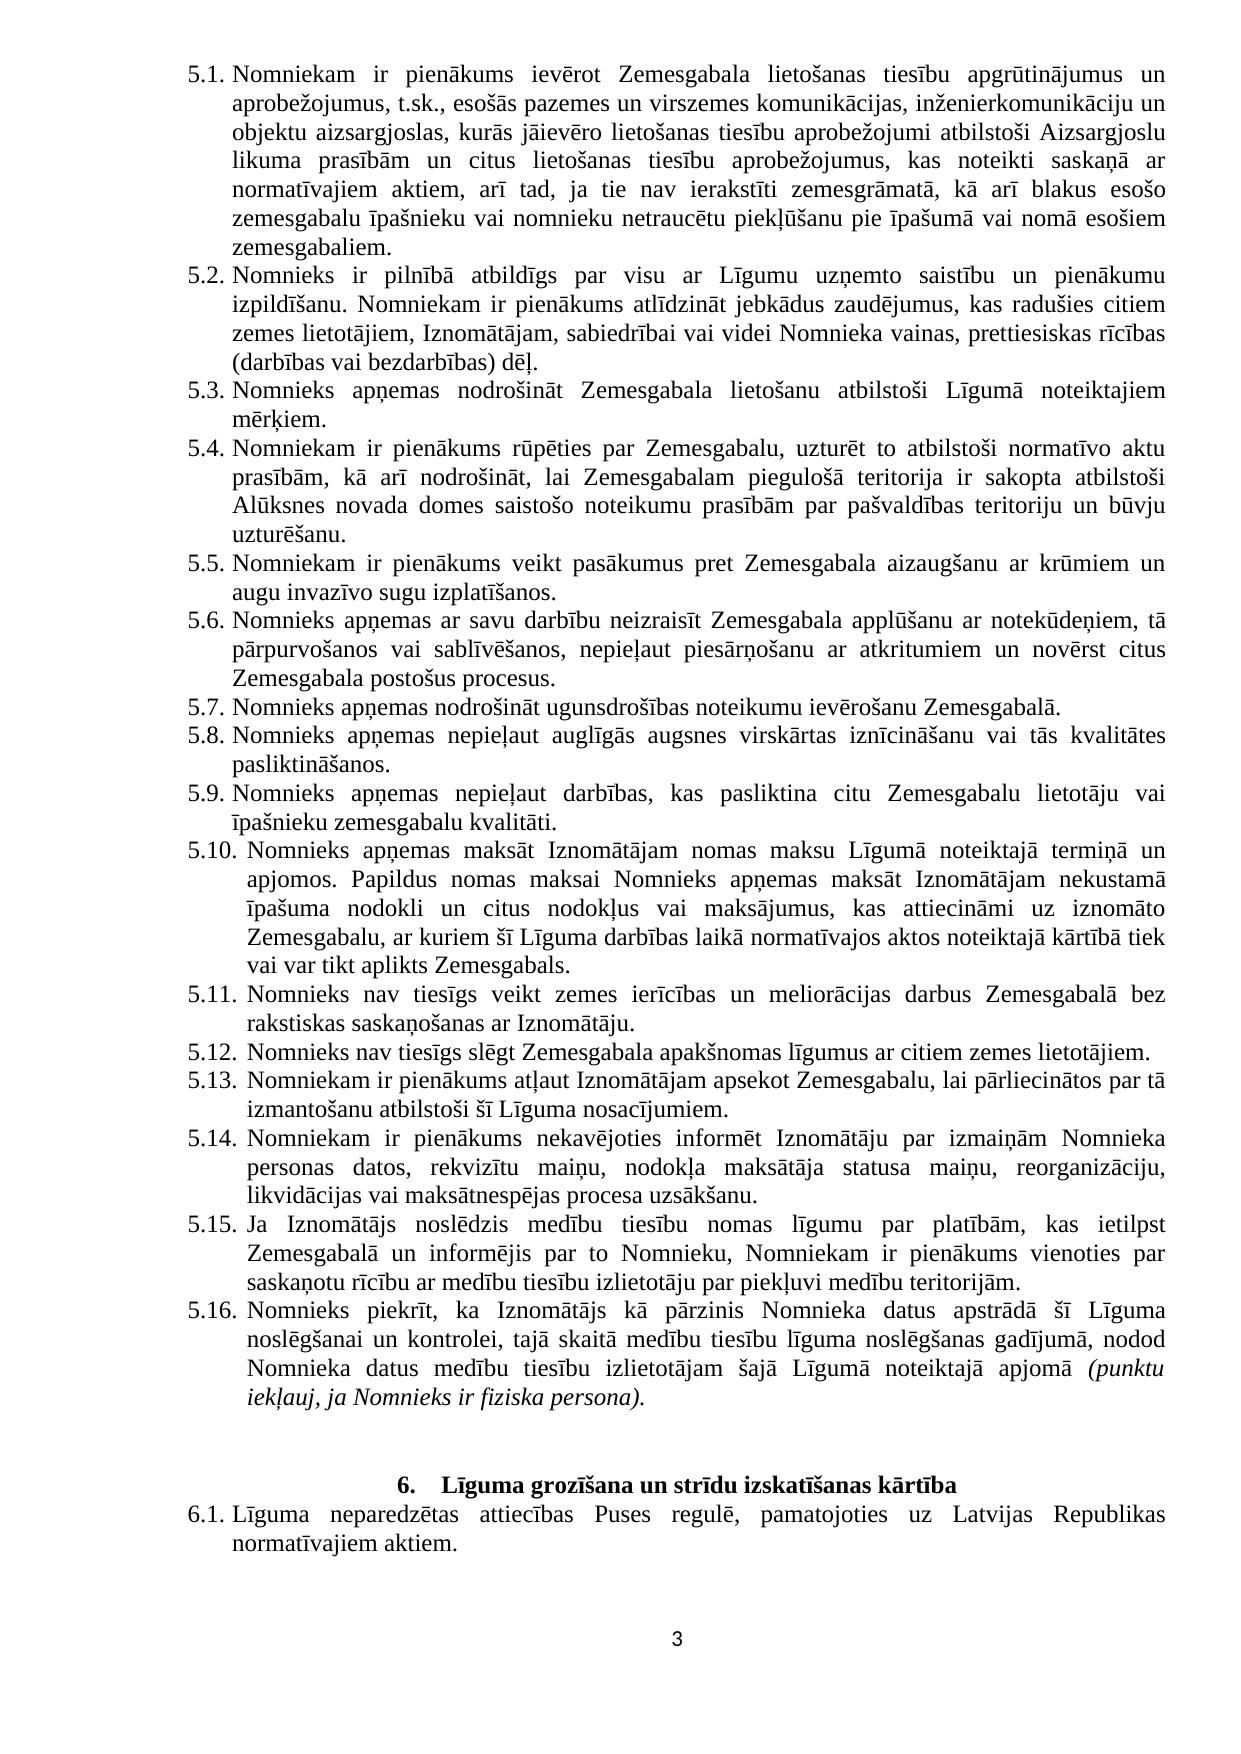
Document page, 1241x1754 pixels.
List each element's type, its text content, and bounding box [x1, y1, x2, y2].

list Nomnieks apņemas nodrošināt Zemesgabala lietošanu atbilstoši Līgumā noteiktajiem mērķiem. [187, 375, 1167, 433]
list Ja Iznomātājs noslēdzis medību tiesību nomas līgumu par platībām, kas ietilpst Zemesgabalā un informējis par to Nomnieku, Nomniekam ir pienākums vienoties par saskaņotu rīcību ar medību tiesību izlietotāju par piekļuvi medību teritorijām. [187, 1209, 1167, 1295]
list Nomnieks piekrīt, ka Iznomātājs kā pārzinis Nomnieka datus apstrādā šī Līguma noslēgšanai un kontrolei, tajā skaitā medību tiesību līguma noslēgšanas gadījumā, nodod Nomnieka datus medību tiesību izlietotājam šajā Līgumā noteiktajā apjomā (punktu iekļauj, ja Nomnieks ir fiziska persona). [187, 1295, 1167, 1410]
list Nomnieks apņemas nodrošināt ugunsdrošības noteikumu ievērošanu Zemesgabalā. [187, 692, 1167, 720]
list Nomnieks ir pilnībā atbildīgs par visu ar Līgumu uzņemto saistību un pienākumu izpildīšanu. Nomniekam ir pienākums atlīdzināt jebkādus zaudējumus, kas radušies citiem zemes lietotājiem, Iznomātājam, sabiedrībai vai videi Nomnieka vainas, prettiesiskas rīcības (darbības vai bezdarbības) dēļ. [187, 260, 1167, 375]
list Nomniekam ir pienākums veikt pasākumus pret Zemesgabala aizaugšanu ar krūmiem un augu invazīvo sugu izplatīšanos. [187, 548, 1167, 605]
list Līguma grozīšana un strīdu izskatīšanas kārtība [187, 1471, 1167, 1499]
list Nomniekam ir pienākums atļaut Iznomātājam apsekot Zemesgabalu, lai pārliecinātos par tā izmantošanu atbilstoši šī Līguma nosacījumiem. [187, 1065, 1167, 1123]
list Nomniekam ir pienākums nekavējoties informēt Iznomātāju par izmaiņām Nomnieka personas datos, rekvizītu maiņu, nodokļa maksātāja statusa maiņu, reorganizāciju, likvidācijas vai maksātnespējas procesa uzsākšanu. [187, 1123, 1167, 1209]
list Nomnieks apņemas nepieļaut auglīgās augsnes virskārtas iznīcināšanu vai tās kvalitātes pasliktināšanos. [187, 720, 1167, 778]
list Nomniekam ir pienākums ievērot Zemesgabala lietošanas tiesību apgrūtinājumus un aprobežojumus, t.sk., esošās pazemes un virszemes komunikācijas, inženierkomunikāciju un objektu aizsargjoslas, kurās jāievēro lietošanas tiesību aprobežojumi atbilstoši Aizsargjoslu likuma prasībām un citus lietošanas tiesību aprobežojumus, kas noteikti saskaņā ar normatīvajiem aktiem, arī tad, ja tie nav ierakstīti zemesgrāmatā, kā arī blakus esošo zemesgabalu īpašnieku vai nomnieku netraucētu piekļūšanu pie īpašumā vai nomā esošiem zemesgabaliem. [187, 59, 1167, 260]
list Līguma neparedzētas attiecības Puses regulē, pamatojoties uz Latvijas Republikas normatīvajiem aktiem. [187, 1499, 1167, 1557]
list Nomnieks nav tiesīgs slēgt Zemesgabala apakšnomas līgumus ar citiem zemes lietotājiem. [187, 1037, 1167, 1065]
list Nomnieks apņemas ar savu darbību neizraisīt Zemesgabala applūšanu ar notekūdeņiem, tā pārpurvošanos vai sablīvēšanos, nepieļaut piesārņošanu ar atkritumiem un novērst citus Zemesgabala postošus procesus. [187, 605, 1167, 692]
list Nomnieks apņemas nepieļaut darbības, kas pasliktina citu Zemesgabalu lietotāju vai īpašnieku zemesgabalu kvalitāti. [187, 778, 1167, 835]
list Nomnieks nav tiesīgs veikt zemes ierīcības un meliorācijas darbus Zemesgabalā bez rakstiskas saskaņošanas ar Iznomātāju. [187, 979, 1167, 1037]
list Nomniekam ir pienākums rūpēties par Zemesgabalu, uzturēt to atbilstoši normatīvo aktu prasībām, kā arī nodrošināt, lai Zemesgabalam piegulošā teritorija ir sakopta atbilstoši Alūksnes novada domes saistošo noteikumu prasībām par pašvaldības teritoriju un būvju uzturēšanu. [187, 433, 1167, 548]
list Nomnieks apņemas maksāt Iznomātājam nomas maksu Līgumā noteiktajā termiņā un apjomos. Papildus nomas maksai Nomnieks apņemas maksāt Iznomātājam nekustamā īpašuma nodokli un citus nodokļus vai maksājumus, kas attiecināmi uz iznomāto Zemesgabalu, ar kuriem šī Līguma darbības laikā normatīvajos aktos noteiktajā kārtībā tiek vai var tikt aplikts Zemesgabals. [187, 835, 1167, 979]
